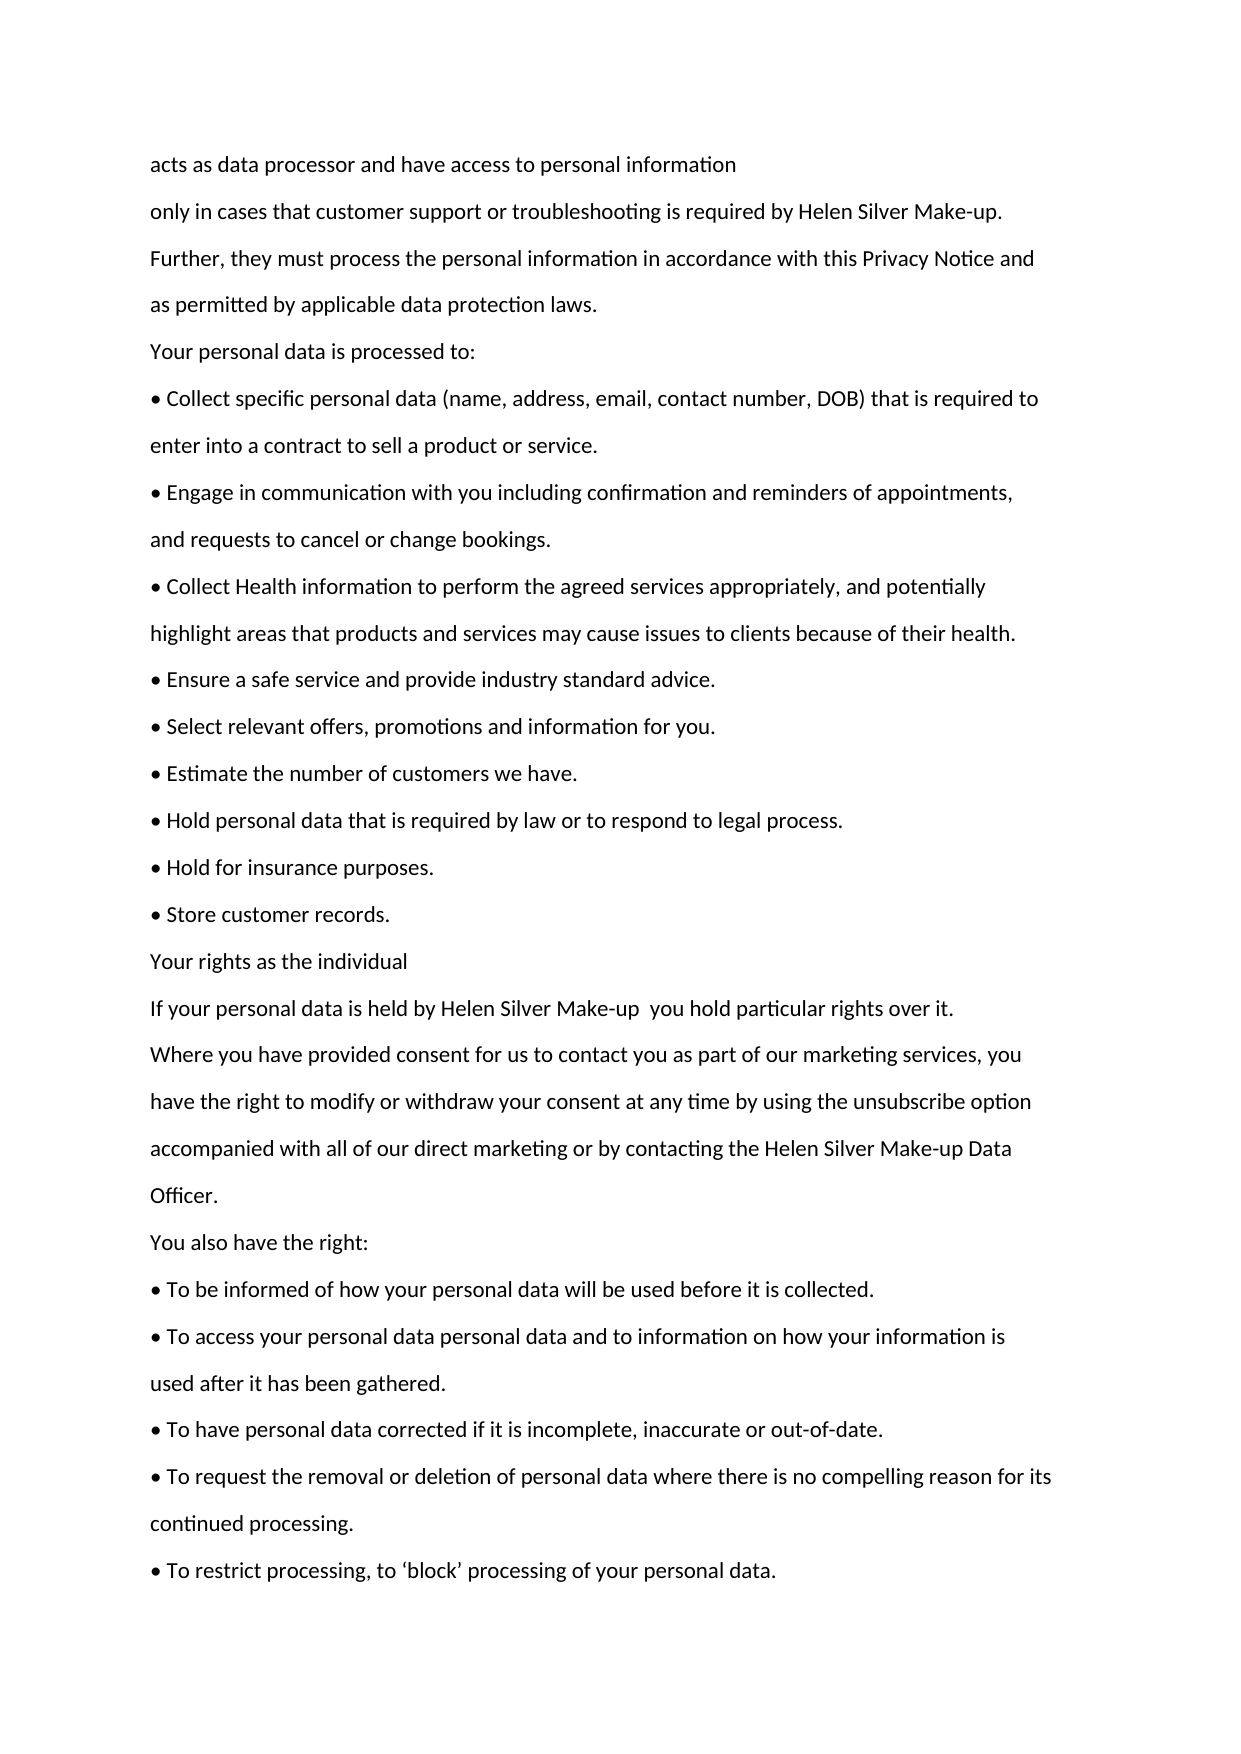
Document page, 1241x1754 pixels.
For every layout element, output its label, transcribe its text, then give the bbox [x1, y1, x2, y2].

text • Collect specific personal data (name, address, email, contact number, DOB) that is required to [150, 384, 1090, 412]
text • Ensure a safe service and provide industry standard advice. [150, 666, 1090, 694]
text only in cases that customer support or troubleshooting is required by Helen Silver Make-up. [150, 197, 1090, 225]
text • To access your personal data personal data and to information on how your information is [150, 1322, 1090, 1350]
text • To request the removal or deletion of personal data where there is no compelling reason for its [150, 1462, 1090, 1491]
text • To be informed of how your personal data will be used before it is collected. [150, 1275, 1090, 1303]
text and requests to cancel or change bookings. [150, 525, 1090, 553]
text • Select relevant offers, promotions and information for you. [150, 712, 1090, 741]
text used after it has been gathered. [150, 1369, 1090, 1397]
text • Hold personal data that is required by law or to respond to legal process. [150, 806, 1090, 834]
text have the right to modify or withdraw your consent at any time by using the unsubscribe option [150, 1087, 1090, 1116]
text • Hold for insurance purposes. [150, 853, 1090, 881]
text • Engage in communication with you including confirmation and reminders of appointments, [150, 478, 1090, 506]
text • Estimate the number of customers we have. [150, 759, 1090, 787]
text Where you have provided consent for us to contact you as part of our marketing services, you [150, 1041, 1090, 1069]
text • To have personal data corrected if it is incomplete, inaccurate or out-of-date. [150, 1416, 1090, 1444]
text as permitted by applicable data protection laws. [150, 291, 1090, 319]
text Further, they must process the personal information in accordance with this Privacy Notice and [150, 244, 1090, 272]
text • To restrict processing, to ‘block’ processing of your personal data. [150, 1556, 1090, 1584]
text accompanied with all of our direct marketing or by contacting the Helen Silver Make-up Data [150, 1134, 1090, 1162]
text acts as data processor and have access to personal information [150, 150, 1090, 178]
text • Collect Health information to perform the agreed services appropriately, and potentially [150, 572, 1090, 600]
text Officer. [150, 1181, 1090, 1209]
text • Store customer records. [150, 900, 1090, 928]
text highlight areas that products and services may cause issues to clients because of their health. [150, 619, 1090, 647]
text If your personal data is held by Helen Silver Make-up you hold particular rights over it. [150, 994, 1090, 1022]
text Your personal data is processed to: [150, 337, 1090, 366]
text enter into a contract to sell a product or service. [150, 431, 1090, 459]
text continued processing. [150, 1509, 1090, 1537]
text You also have the right: [150, 1228, 1090, 1256]
text Your rights as the individual [150, 947, 1090, 975]
